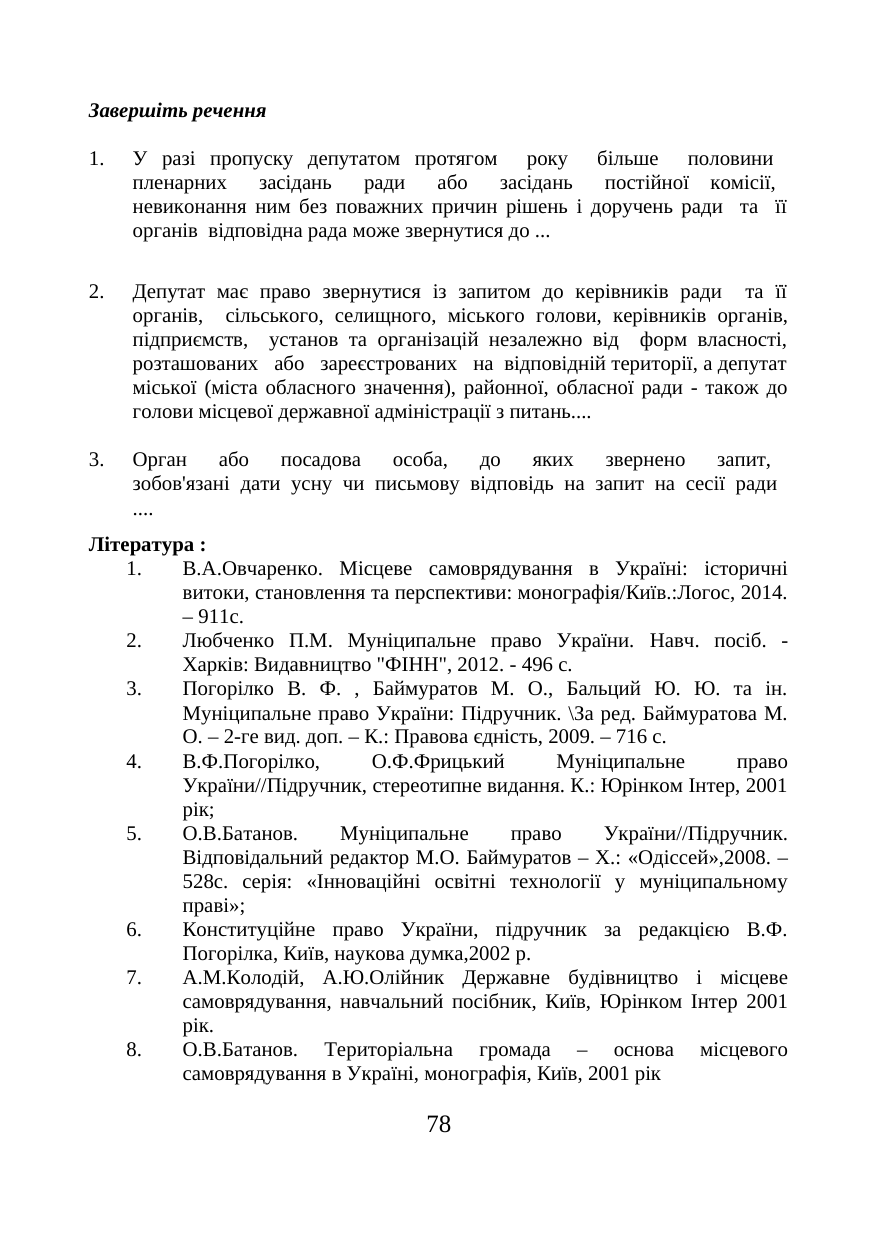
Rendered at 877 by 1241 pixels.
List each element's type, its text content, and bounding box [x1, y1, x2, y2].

list Любченко П.М. Муніципальне право України. Навч. посіб. - Харків: Видавництво "ФІНН", 2012. - 496 с. [126, 628, 788, 676]
text Завершіть речення [89, 98, 788, 122]
list Депутат має право звернутися із запитом до керівників ради та її органів, сільського, селищного, міського голови, керівників органів, підприємств, установ та організацій незалежно від форм власності, розташованих або зареєстрованих на відповідній території, а депутат міської (міста обласного значення), районної, обласної ради - також до голови місцевої державної адміністрації з питань.... [89, 279, 788, 423]
list О.В.Батанов. Територіальна громада – основа місцевого самоврядування в Україні, монографія, Київ, 2001 рік [126, 1037, 788, 1085]
list Орган або посадова особа, до яких звернено запит, зобов'язані дати усну чи письмову відповідь на запит на сесії ради .... [89, 447, 788, 519]
list В.А.Овчаренко. Місцеве самоврядування в Україні: історичні витоки, становлення та перспективи: монографія/Київ.:Логос, 2014. – 911с. [126, 556, 788, 628]
list Конституційне право України, підручник за редакцією В.Ф. Погорілка, Київ, наукова думка,2002 р. [126, 917, 788, 965]
list А.М.Колодій, А.Ю.Олійник Державне будівництво і місцеве самоврядування, навчальний посібник, Київ, Юрінком Інтер 2001 рік. [126, 965, 788, 1037]
list В.Ф.Погорілко, О.Ф.Фрицький Муніципальне право України//Підручник, стереотипне видання. К.: Юрінком Інтер, 2001 рік; [126, 748, 788, 821]
list У разі пропуску депутатом протягом року більше половини пленарних засідань ради або засідань постійної комісії, невиконання ним без поважних причин рішень і доручень ради та її органів відповідна рада може звернутися до ... [89, 146, 788, 242]
list О.В.Батанов. Муніципальне право України//Підручник. Відповідальний редактор М.О. Баймуратов – Х.: «Одіссей»,2008. – 528с. серія: «Інноваційні освітні технології у муніципальному праві»; [126, 821, 788, 917]
text Література : [89, 532, 788, 556]
list Погорілко В. Ф. , Баймуратов М. О., Бальций Ю. Ю. та ін. Муніципальне право України: Підручник. \За ред. Баймуратова М. О. – 2-ге вид. доп. – К.: Правова єдність, 2009. – 716 с. [126, 676, 788, 748]
